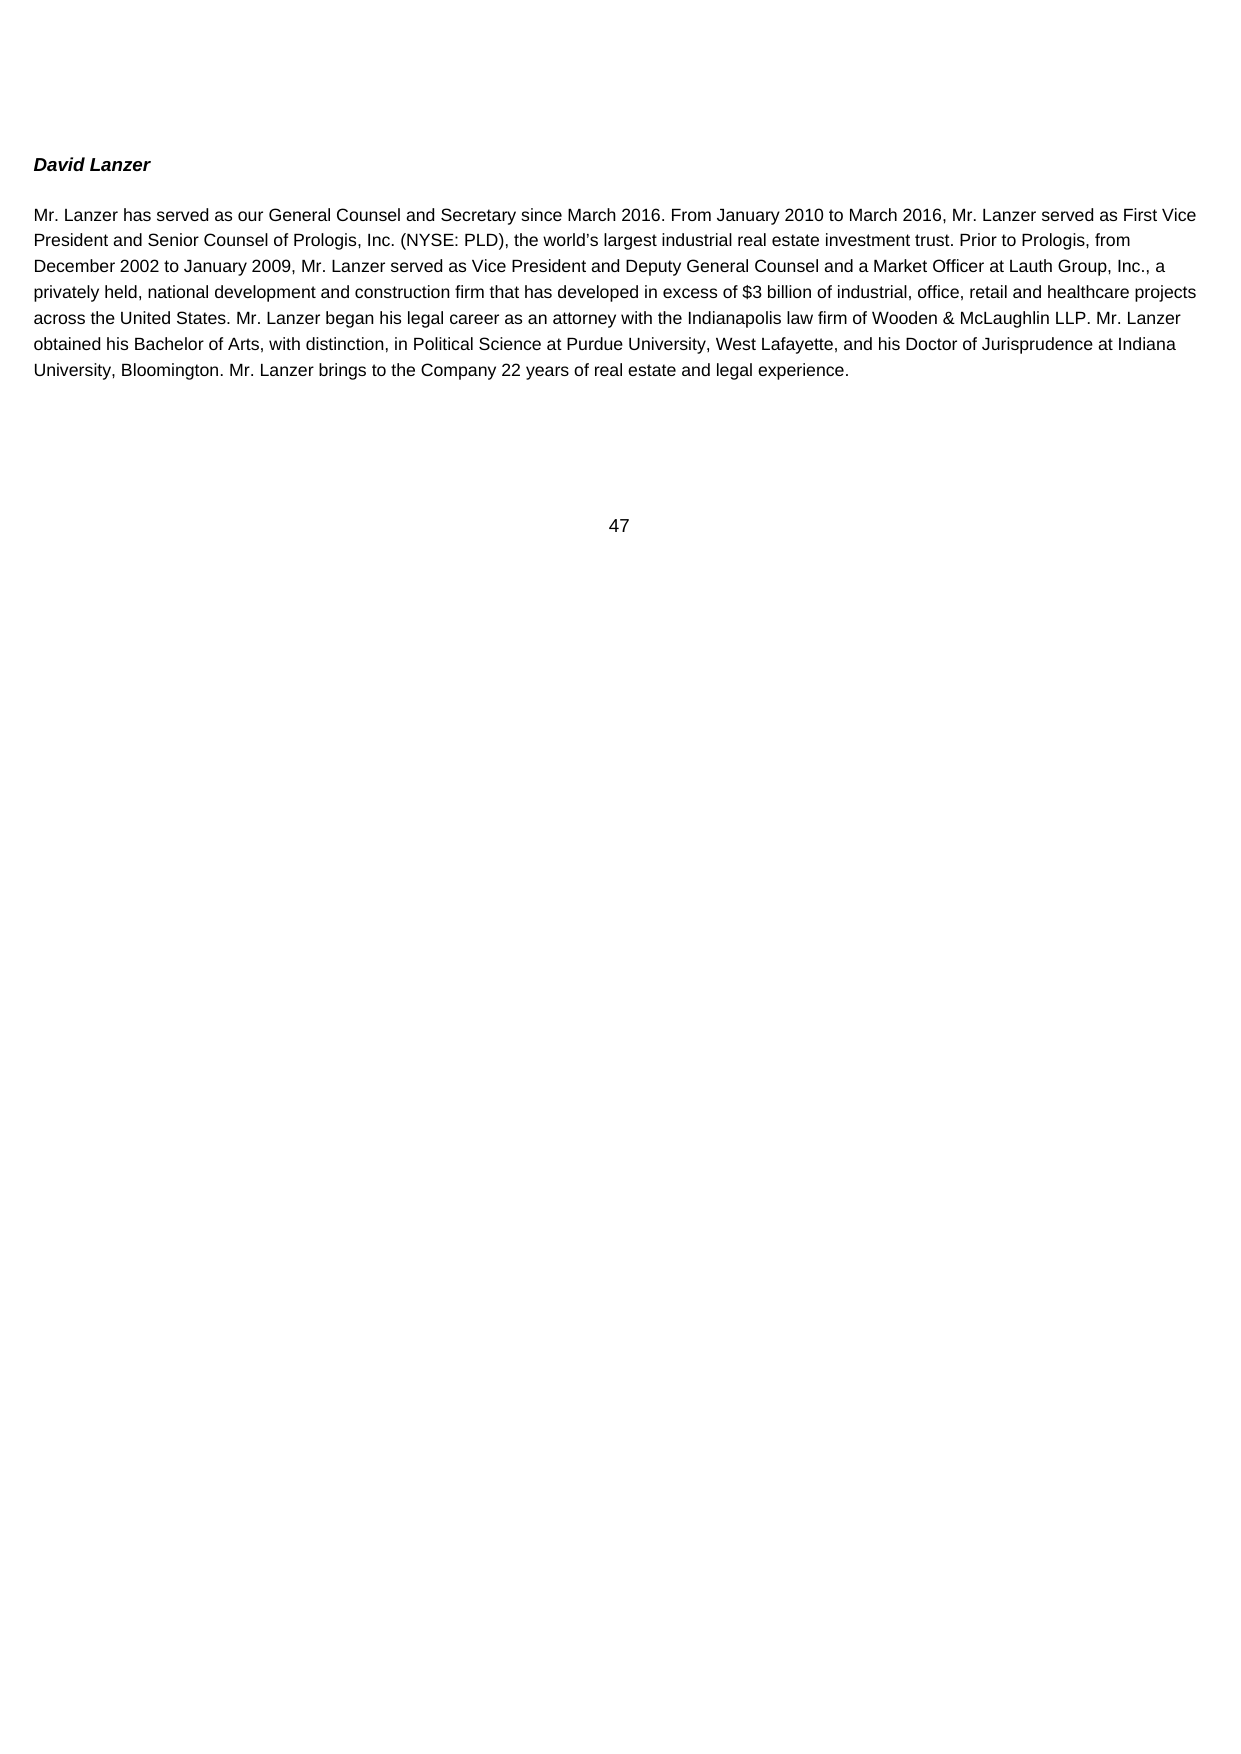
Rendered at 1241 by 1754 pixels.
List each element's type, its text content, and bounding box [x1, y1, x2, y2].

text Mr. Lanzer has served as our General Counsel and Secretary since March 2016. From January 2010 to March 2016, Mr. Lanzer served as First Vice President and Senior Counsel of Prologis, Inc. (NYSE: PLD), the world’s largest industrial real estate investment trust. Prior to Prologis, from December 2002 to January 2009, Mr. Lanzer served as Vice President and Deputy General Counsel and a Market Officer at Lauth Group, Inc., a privately held, national development and construction firm that has developed in excess of $3 billion of industrial, office, retail and healthcare projects across the United States. Mr. Lanzer began his legal career as an attorney with the Indianapolis law firm of Wooden & McLaughlin LLP. Mr. Lanzer obtained his Bachelor of Arts, with distinction, in Political Science at Purdue University, West Lafayette, and his Doctor of Jurisprudence at Indiana University, Bloomington. Mr. Lanzer brings to the Company 22 years of real estate and legal experience. [33, 204, 1201, 380]
text David Lanzer [33, 154, 1201, 175]
text 47 [33, 515, 1205, 536]
